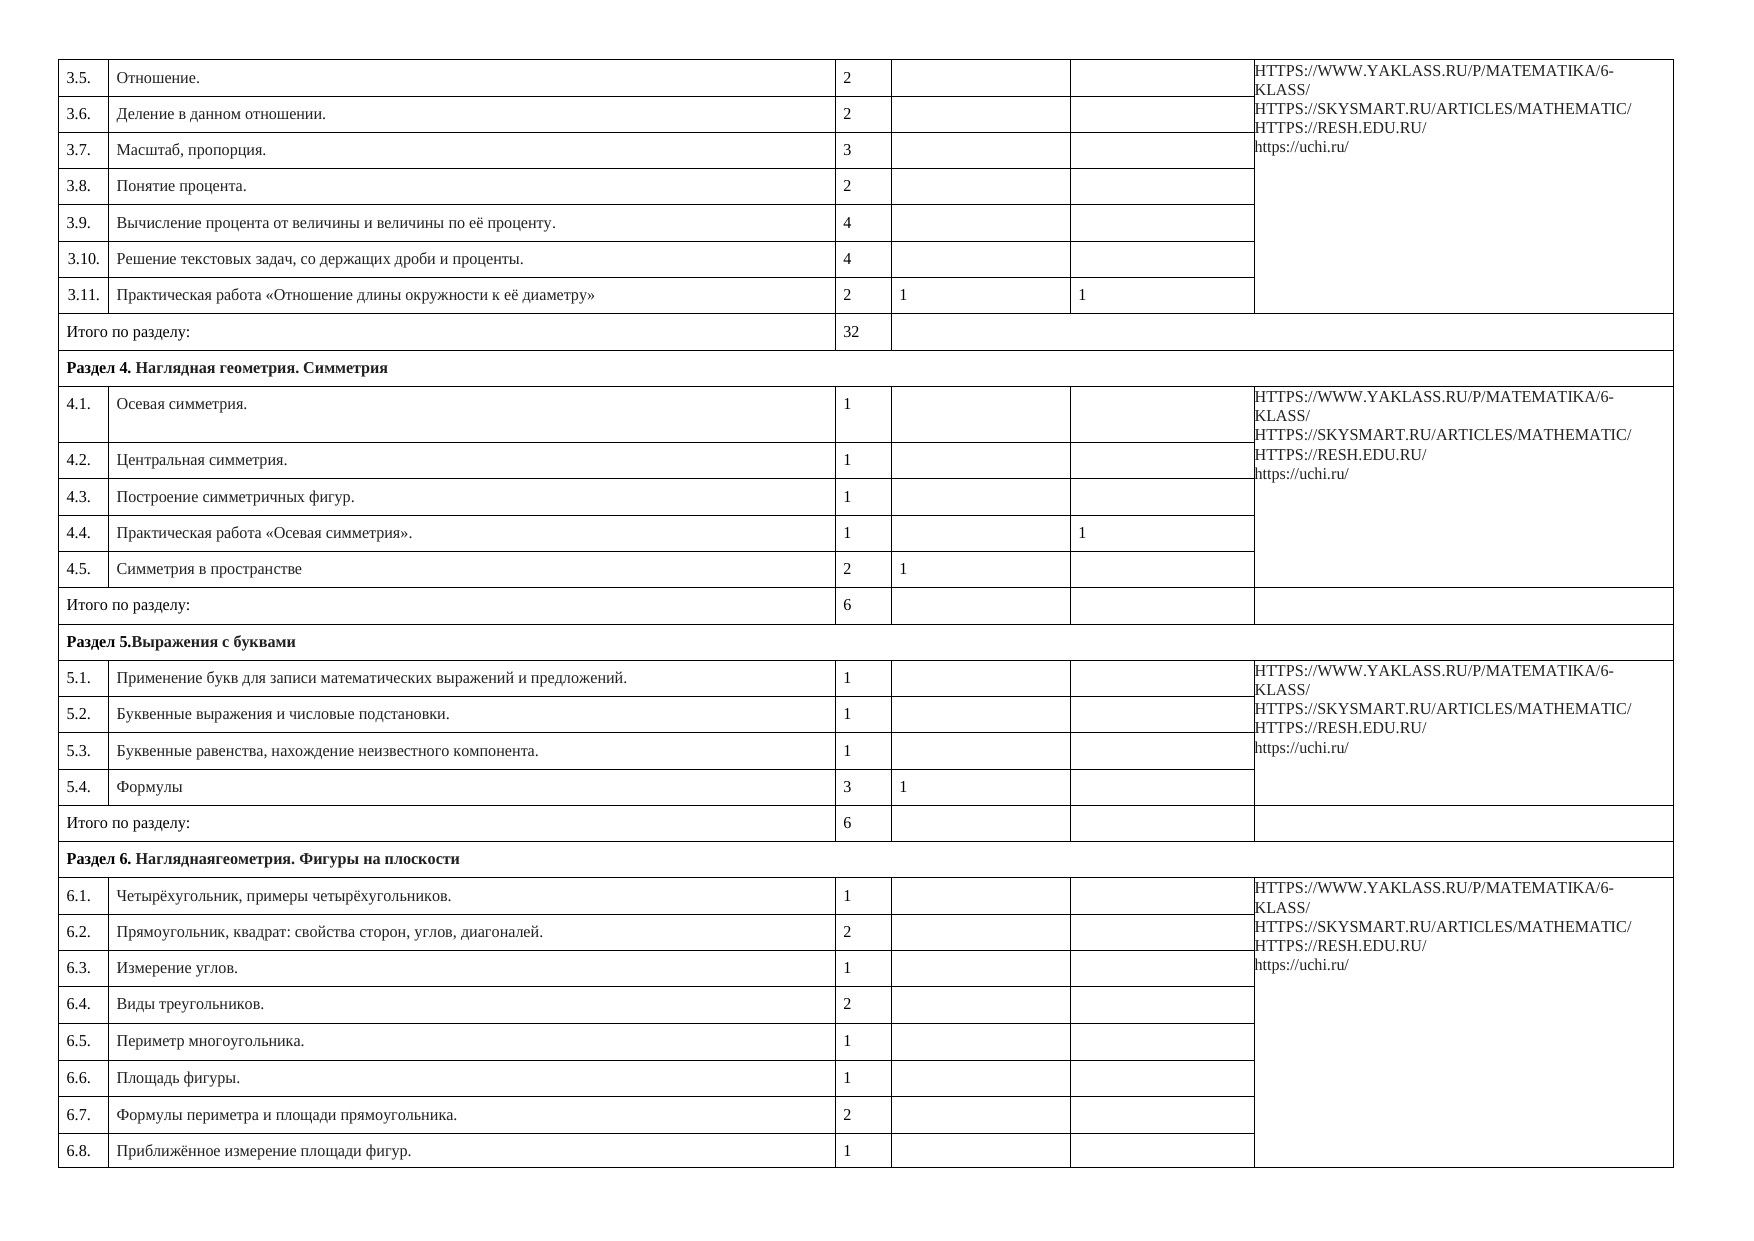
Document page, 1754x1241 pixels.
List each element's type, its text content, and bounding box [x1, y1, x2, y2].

table_cell Итого по разделу: [59, 806, 835, 841]
table_cell [892, 97, 1070, 132]
table_cell [892, 133, 1070, 168]
table_cell Применение букв для записи математических выражений и предложений. [109, 661, 835, 696]
table_cell 6.2. [59, 915, 108, 950]
table_cell Построение симметричных фигур. [109, 479, 835, 514]
table_cell 6.7. [59, 1097, 108, 1132]
table_cell 5.4. [59, 770, 108, 805]
table_cell 3.11. [59, 278, 108, 313]
table_cell [892, 1061, 1070, 1096]
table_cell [1255, 878, 1673, 1167]
table_cell [892, 443, 1070, 478]
table_cell 1 [836, 661, 891, 696]
table_cell 1 [836, 733, 891, 768]
table_cell [892, 1024, 1070, 1060]
table_cell 6.3. [59, 951, 108, 986]
table_cell Практическая работа «Отношение длины окружности к её диаметру» [109, 278, 835, 313]
table_cell [1071, 733, 1254, 768]
table_cell Измерение углов. [109, 951, 835, 986]
table_cell 1 [836, 443, 891, 478]
table_cell 1 [836, 878, 891, 913]
table_cell 1 [836, 1134, 891, 1167]
table_cell [892, 915, 1070, 950]
table_cell [892, 169, 1070, 204]
table_cell 4 [836, 242, 891, 277]
table_cell 2 [836, 987, 891, 1022]
table_cell 1 [836, 1024, 891, 1060]
table_cell Раздел 4. Наглядная геометрия. Симметрия [59, 351, 1673, 386]
table_cell [892, 661, 1070, 696]
table_cell 1 [1071, 278, 1254, 313]
table_cell [892, 588, 1070, 623]
table_header [892, 60, 1070, 96]
table_cell Вычисление процента от величины и величины по её проценту. [109, 205, 835, 241]
table_cell Виды треугольников. [109, 987, 835, 1022]
table_cell [892, 697, 1070, 732]
table_cell Периметр многоугольника. [109, 1024, 835, 1060]
table_cell [1071, 97, 1254, 132]
table_cell 3.8. [59, 169, 108, 204]
table_cell 4 [836, 205, 891, 241]
table_cell [1071, 1024, 1254, 1060]
table_cell Буквенные выражения и числовые подстановки. [109, 697, 835, 732]
table_header Отношение. [109, 60, 835, 96]
table_cell 2 [836, 278, 891, 313]
table_cell [892, 878, 1070, 913]
table_cell 4.1. [59, 387, 108, 442]
table_cell 1 [836, 387, 891, 442]
table_cell 2 [836, 552, 891, 587]
table_cell Раздел 6. Нагляднаягеометрия. Фигуры на плоскости [59, 842, 1673, 877]
table_cell 1 [836, 479, 891, 514]
table_cell 3 [836, 133, 891, 168]
table_cell 1 [892, 278, 1070, 313]
table_cell Итого по разделу: [59, 588, 835, 623]
table_cell 2 [836, 915, 891, 950]
table_cell 3 [836, 770, 891, 805]
table_cell [1071, 915, 1254, 950]
table_cell [1071, 987, 1254, 1022]
table_cell [892, 806, 1070, 841]
table_cell [892, 205, 1070, 241]
table_cell [892, 1134, 1070, 1167]
table_cell [1255, 806, 1673, 841]
table_cell [1071, 479, 1254, 514]
table_cell 5.2. [59, 697, 108, 732]
table_cell 3.9. [59, 205, 108, 241]
table_cell [892, 1097, 1070, 1132]
table_cell [892, 242, 1070, 277]
table_cell Формулы периметра и площади прямоугольника. [109, 1097, 835, 1132]
table_cell 5.3. [59, 733, 108, 768]
table_cell 4.4. [59, 516, 108, 551]
table_header 3.5. [59, 60, 108, 96]
table_cell [1071, 951, 1254, 986]
table_cell Формулы [109, 770, 835, 805]
table_cell 6.4. [59, 987, 108, 1022]
table_cell Прямоугольник, квадрат: свойства сторон, углов, диагоналей. [109, 915, 835, 950]
table_cell 1 [836, 1061, 891, 1096]
table_cell Масштаб, пропорция. [109, 133, 835, 168]
table_cell HTTPS://WWW.YAKLASS.RU/P/MATEMATIKA/6-KLASS/ HTTPS://SKYSMART.RU/ARTICLES/MATHEMATIC/ HTTPS://RESH.EDU.RU/ https://uchi.ru/ [1255, 661, 1673, 805]
table_cell [1071, 770, 1254, 805]
table_cell [1071, 806, 1254, 841]
table_cell [1071, 697, 1254, 732]
table_header 2 [836, 60, 891, 96]
table_cell Симметрия в пространстве [109, 552, 835, 587]
table_cell [1071, 242, 1254, 277]
table_cell Итого по разделу: [59, 314, 835, 349]
table_cell [1071, 1097, 1254, 1132]
table_cell 5.1. [59, 661, 108, 696]
table_cell Деление в данном отношении. [109, 97, 835, 132]
table_cell [1071, 588, 1254, 623]
table_cell 3.6. [59, 97, 108, 132]
table_cell [892, 987, 1070, 1022]
table_cell 32 [836, 314, 891, 349]
table_cell [1071, 133, 1254, 168]
table_cell [1071, 552, 1254, 587]
table_cell 1 [836, 951, 891, 986]
table_cell HTTPS://WWW.YAKLASS.RU/P/MATEMATIKA/6-KLASS/ HTTPS://SKYSMART.RU/ARTICLES/MATHEMATIC/ HTTPS://RESH.EDU.RU/ https://uchi.ru/ [1255, 387, 1673, 587]
table_cell [1071, 878, 1254, 913]
table_cell 6.6. [59, 1061, 108, 1096]
table_cell [1071, 205, 1254, 241]
table_cell [892, 387, 1070, 442]
table_cell 2 [836, 97, 891, 132]
table_cell [892, 951, 1070, 986]
table_cell [1071, 387, 1254, 442]
table_cell Площадь фигуры. [109, 1061, 835, 1096]
table_cell Четырёхугольник, примеры четырёхугольников. [109, 878, 835, 913]
table_cell [892, 479, 1070, 514]
table_cell Практическая работа «Осевая симметрия». [109, 516, 835, 551]
table_cell 3.7. [59, 133, 108, 168]
table_cell 3.10. [59, 242, 108, 277]
table_cell [1071, 443, 1254, 478]
table_cell 1 [892, 552, 1070, 587]
table_cell 6.5. [59, 1024, 108, 1060]
table_cell 6.8. [59, 1134, 108, 1167]
table_cell Буквенные равенства, нахождение неизвестного компонента. [109, 733, 835, 768]
table_cell Центральная симметрия. [109, 443, 835, 478]
table_cell 4.3. [59, 479, 108, 514]
table_cell [892, 314, 1673, 349]
table_cell [1255, 588, 1673, 623]
table_cell 2 [836, 169, 891, 204]
table_header HTTPS://WWW.YAKLASS.RU/P/MATEMATIKA/6-KLASS/ HTTPS://SKYSMART.RU/ARTICLES/MATHEMATIC/ HTTPS://RESH.EDU.RU/ https://uchi.ru/ [1255, 60, 1673, 313]
table_cell [1071, 661, 1254, 696]
table_cell 4.2. [59, 443, 108, 478]
table_cell 1 [1071, 516, 1254, 551]
table_cell Решение текстовых задач, со держащих дроби и проценты. [109, 242, 835, 277]
table_cell Раздел 5.Выражения с буквами [59, 625, 1673, 660]
table_cell [892, 733, 1070, 768]
table_cell 2 [836, 1097, 891, 1132]
table_cell 4.5. [59, 552, 108, 587]
table_cell 1 [836, 516, 891, 551]
table_cell 6 [836, 588, 891, 623]
table_cell [1071, 1134, 1254, 1167]
table_cell 6 [836, 806, 891, 841]
table_cell 1 [836, 697, 891, 732]
table_cell Понятие процента. [109, 169, 835, 204]
table_cell [1071, 169, 1254, 204]
table_cell [1071, 1061, 1254, 1096]
table_header [1071, 60, 1254, 96]
table_cell Приближённое измерение площади фигур. [109, 1134, 835, 1167]
table_cell [892, 516, 1070, 551]
table_cell Осевая симметрия. [109, 387, 835, 442]
table_cell 6.1. [59, 878, 108, 913]
table_cell 1 [892, 770, 1070, 805]
